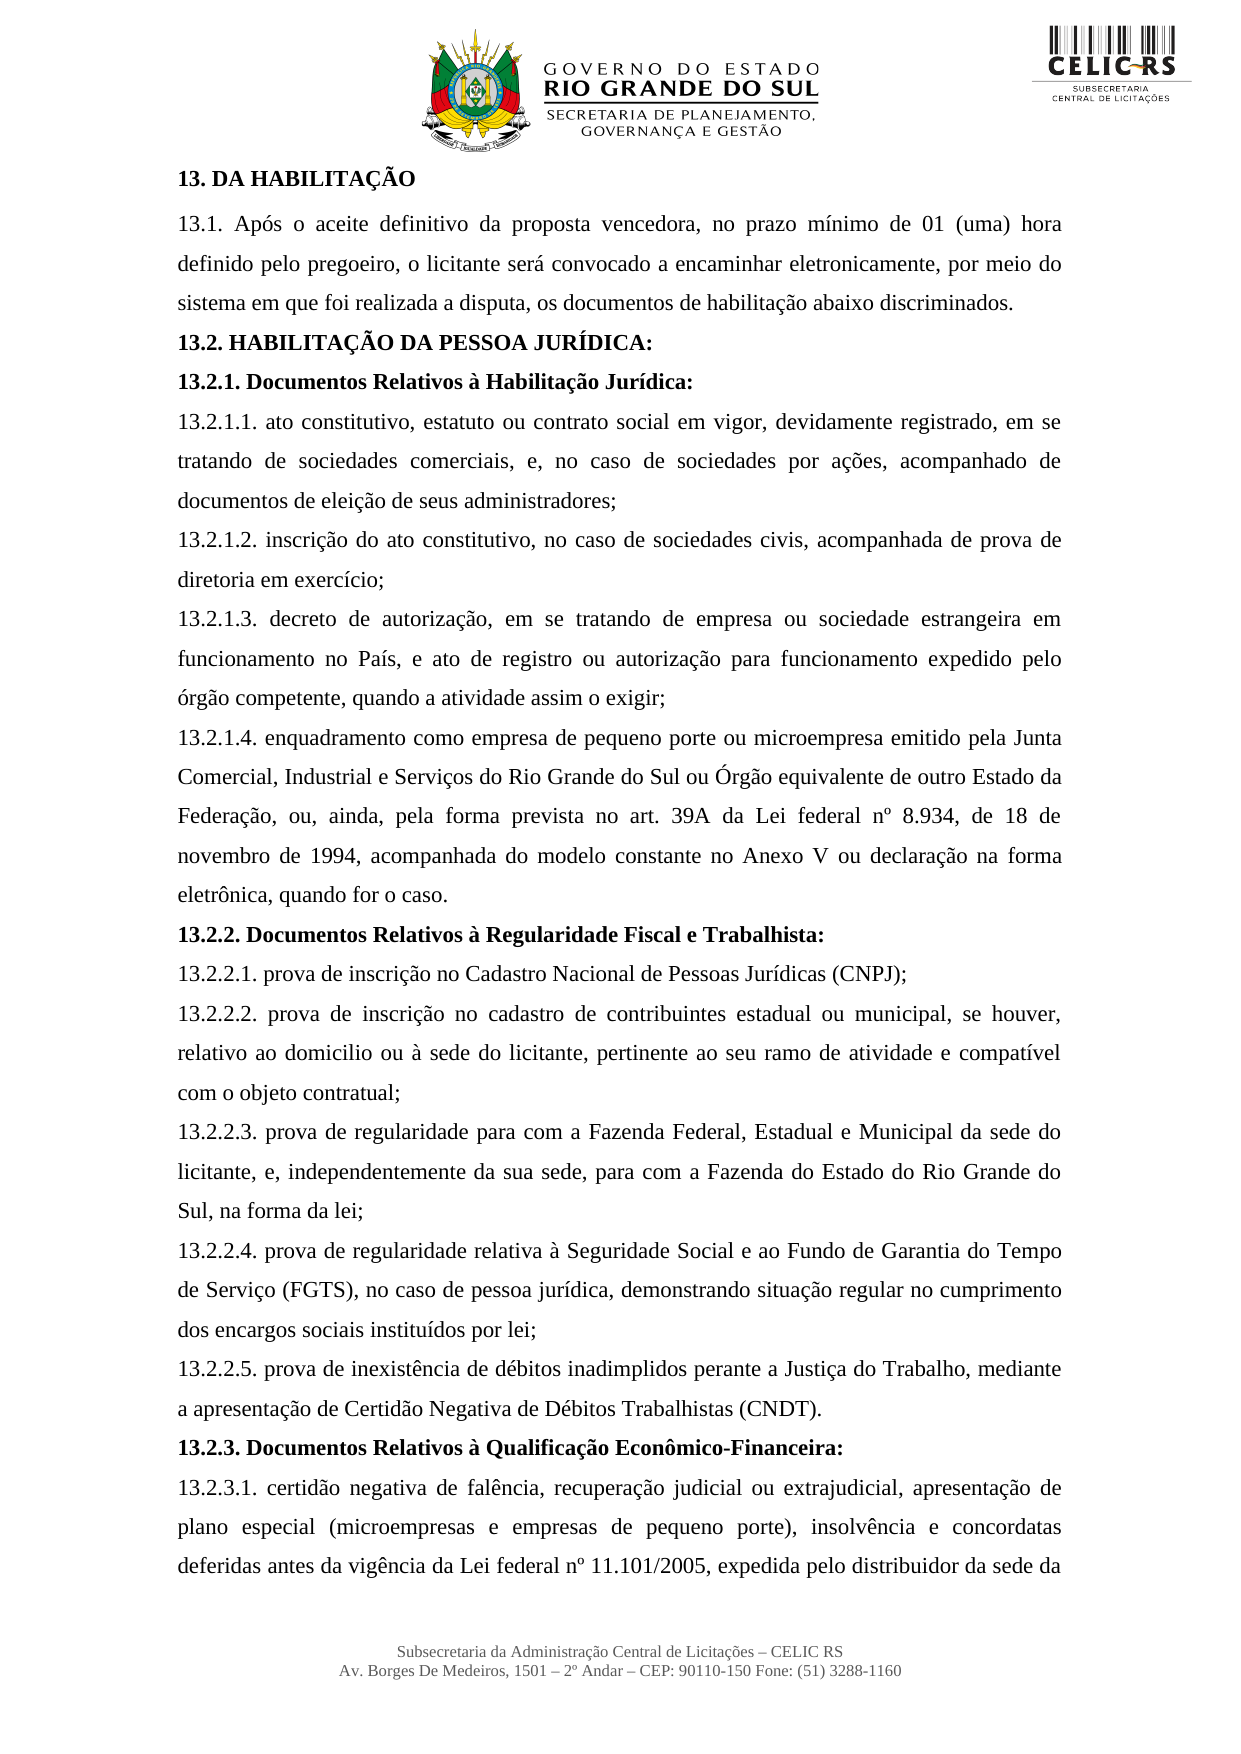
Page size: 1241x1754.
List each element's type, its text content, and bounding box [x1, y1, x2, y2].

text 13.2.2. Documentos Relativos à Regularidade Fiscal e Trabalhista: [177, 921, 1063, 947]
text 13.2.1.4. enquadramento como empresa de pequeno porte ou microempresa emitido pela Junta Comercial, Industrial e Serviços do Rio Grande do Sul ou Órgão equivalente de outro Estado da Federação, ou, ainda, pela forma prevista no art. 39A da Lei federal nº 8.934, de 18 de novembro de 1994, acompanhada do modelo constante no Anexo V ou declaração na forma eletrônica, quando for o caso. [177, 723, 1063, 908]
picture [1029, 21, 1194, 107]
text 13.1. Após o aceite definitivo da proposta vencedora, no prazo mínimo de 01 (uma) hora definido pelo pregoeiro, o licitante será convocado a encaminhar eletronicamente, por meio do sistema em que foi realizada a disputa, os documentos de habilitação abaixo discriminados. [177, 210, 1063, 316]
text 13.2.2.1. prova de inscrição no Cadastro Nacional de Pessoas Jurídicas (CNPJ); [177, 960, 1063, 987]
text 13.2. HABILITAÇÃO DA PESSOA JURÍDICA: [177, 329, 1063, 355]
text 13.2.1.1. ato constitutivo, estatuto ou contrato social em vigor, devidamente registrado, em se tratando de sociedades comerciais, e, no caso de sociedades por ações, acompanhado de documentos de eleição de seus administradores; [177, 408, 1063, 513]
text 13.2.3. Documentos Relativos à Qualificação Econômico-Financeira: [177, 1434, 1063, 1461]
text 13.2.2.4. prova de regularidade relativa à Seguridade Social e ao Fundo de Garantia do Tempo de Serviço (FGTS), no caso de pessoa jurídica, demonstrando situação regular no cumprimento dos encargos sociais instituídos por lei; [177, 1237, 1063, 1342]
subtitle 13. DA HABILITAÇÃO [177, 164, 1063, 191]
text 13.2.2.2. prova de inscrição no cadastro de contribuintes estadual ou municipal, se houver, relativo ao domicilio ou à sede do licitante, pertinente ao seu ramo de atividade e compatível com o objeto contratual; [177, 1000, 1063, 1105]
text 13.2.1.2. inscrição do ato constitutivo, no caso de sociedades civis, acompanhada de prova de diretoria em exercício; [177, 526, 1063, 592]
text 13.2.2.5. prova de inexistência de débitos inadimplidos perante a Justiça do Trabalho, mediante a apresentação de Certidão Negativa de Débitos Trabalhistas (CNDT). [177, 1355, 1063, 1421]
text 13.2.2.3. prova de regularidade para com a Fazenda Federal, Estadual e Municipal da sede do licitante, e, independentemente da sua sede, para com a Fazenda do Estado do Rio Grande do Sul, na forma da lei; [177, 1118, 1063, 1224]
picture [421, 29, 819, 152]
text 13.2.1.3. decreto de autorização, em se tratando de empresa ou sociedade estrangeira em funcionamento no País, e ato de registro ou autorização para funcionamento expedido pelo órgão competente, quando a atividade assim o exigir; [177, 605, 1063, 710]
text 13.2.1. Documentos Relativos à Habilitação Jurídica: [177, 368, 1063, 394]
